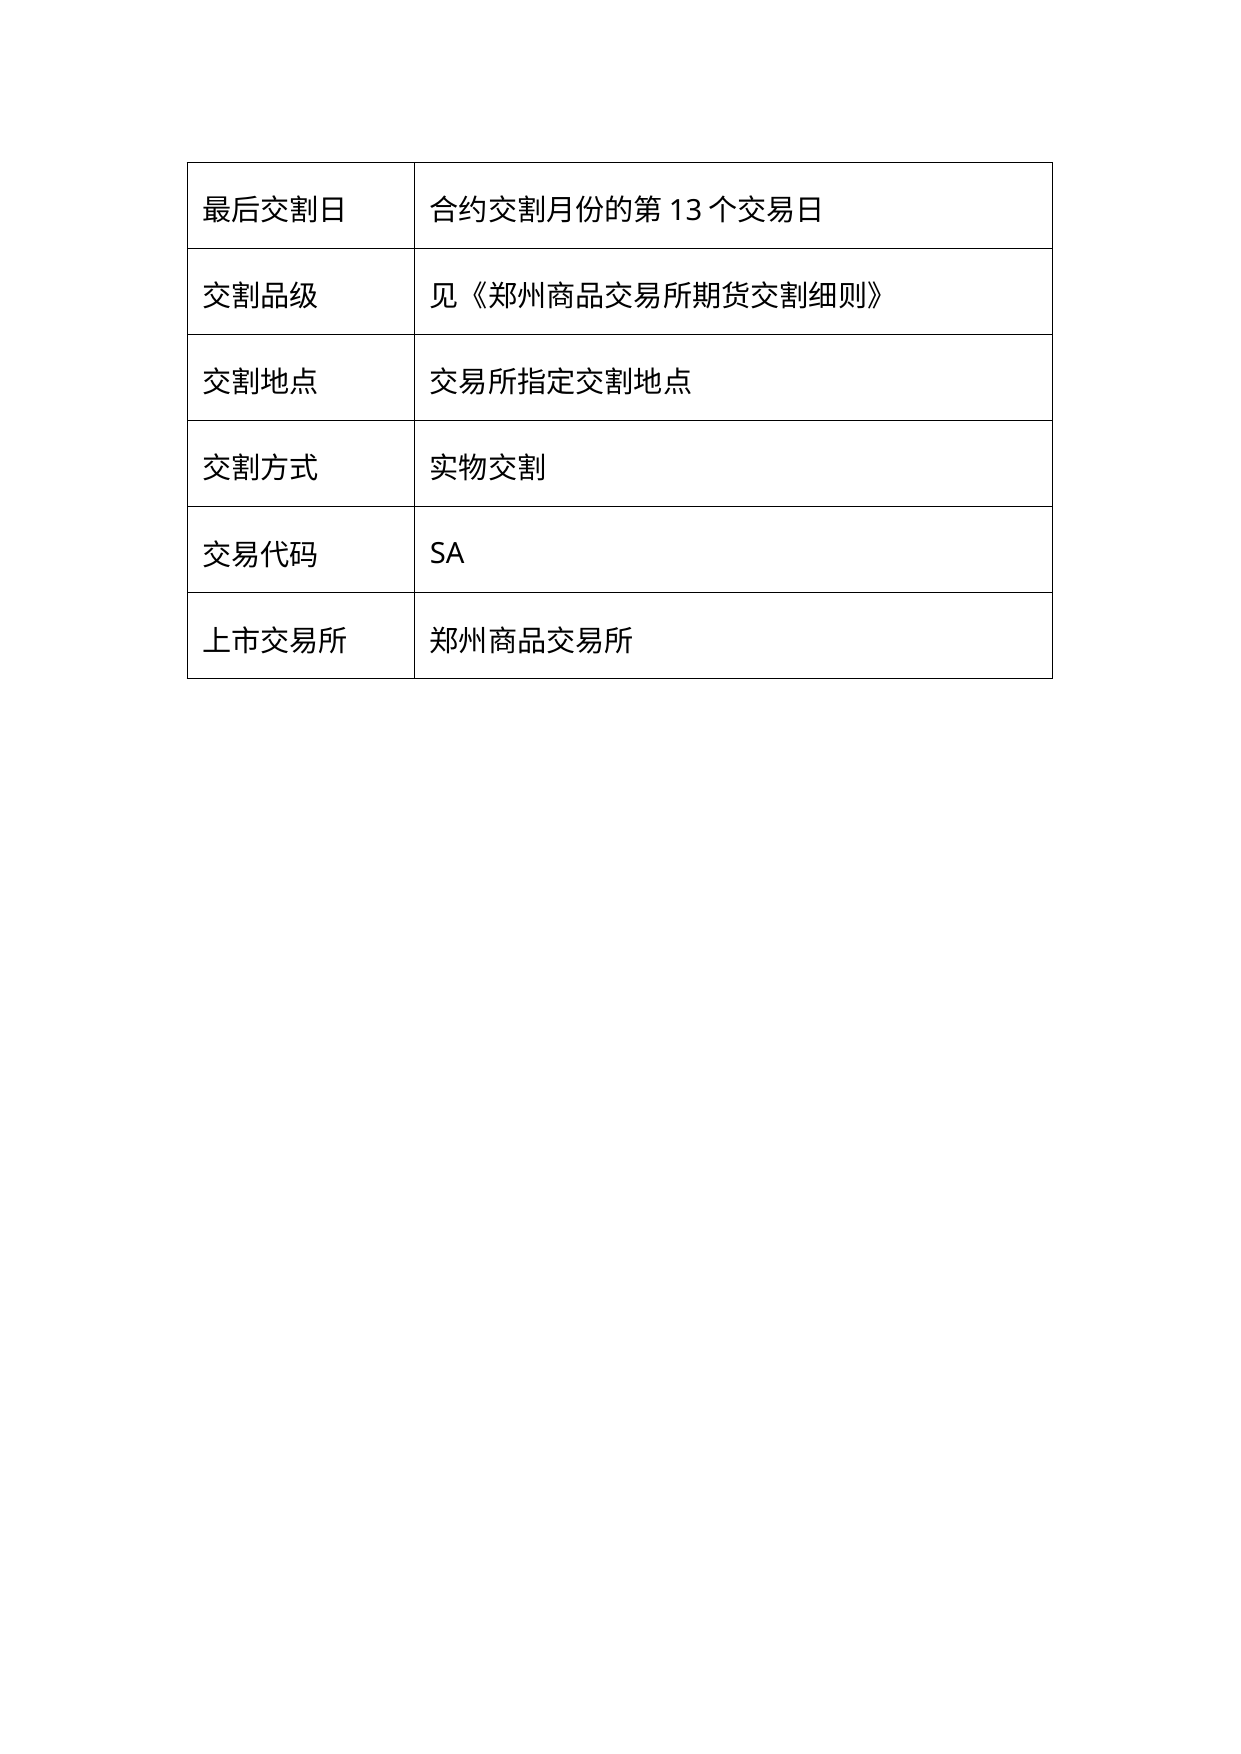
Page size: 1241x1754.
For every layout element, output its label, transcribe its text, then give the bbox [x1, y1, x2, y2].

table_cell 上市交易所 [188, 593, 414, 678]
table_cell 实物交割 [415, 421, 1052, 506]
table_cell 交割品级 [188, 249, 414, 334]
table_cell 交割地点 [188, 335, 414, 420]
table_cell 见《郑州商品交易所期货交割细则》 [415, 249, 1052, 334]
table_cell 交易所指定交割地点 [415, 335, 1052, 420]
table_cell 合约交割月份的第13个交易日 [415, 163, 1052, 248]
table_cell 交割方式 [188, 421, 414, 506]
table_cell SA [415, 507, 1052, 592]
table_cell 最后交割日 [188, 163, 414, 248]
table_cell 郑州商品交易所 [415, 593, 1052, 678]
table_cell 交易代码 [188, 507, 414, 592]
